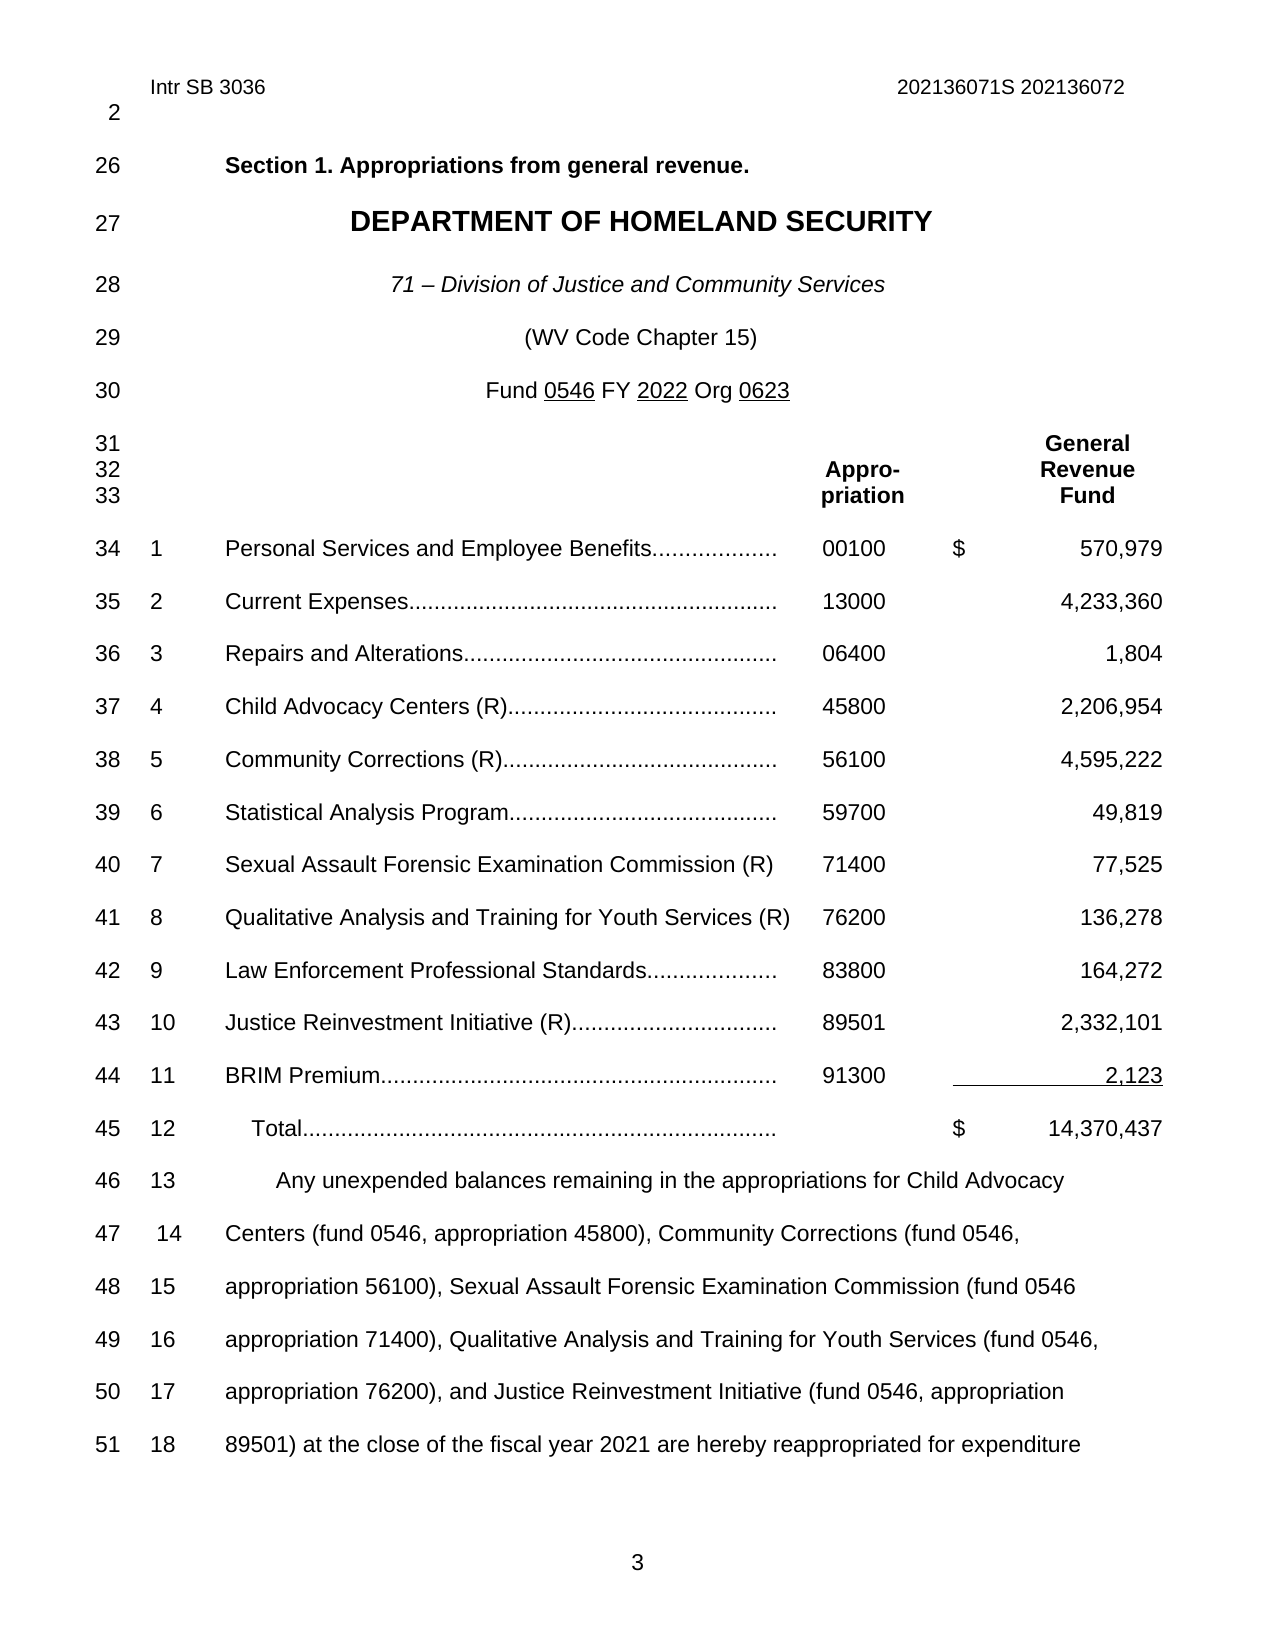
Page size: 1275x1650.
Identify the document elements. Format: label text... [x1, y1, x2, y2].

text 5 Community Corrections (R) 56100 4,595,222 [150, 746, 1125, 772]
subtitle department of Homeland security [150, 204, 1125, 238]
text 6 Statistical Analysis Program 59700 49,819 [150, 798, 1125, 825]
text 7 Sexual Assault Forensic Examination Commission (R) 71400 77,525 [150, 851, 1125, 877]
text priation Fund [150, 482, 1125, 508]
text 11 BRIM Premium 91300 2,123 [150, 1062, 1125, 1088]
text (WV Code Chapter 15) [150, 324, 1125, 350]
text 12 Total $ 14,370,437 [150, 1115, 1125, 1141]
text 10 Justice Reinvestment Initiative (R) 89501 2,332,101 [150, 1009, 1125, 1036]
text 4 Child Advocacy Centers (R) 45800 2,206,954 [150, 693, 1125, 719]
text 1 Personal Services and Employee Benefits 00100 $ 570,979 [150, 535, 1125, 561]
text General [150, 429, 1125, 456]
text Appro- Revenue [150, 456, 1125, 482]
text 2 Current Expenses 13000 4,233,360 [150, 588, 1125, 614]
text 17 appropriation 76200), and Justice Reinvestment Initiative (fund 0546, appropriation [150, 1378, 1125, 1404]
text 18 89501) at the close of the fiscal year 2021 are hereby reappropriated for expenditure [150, 1431, 1125, 1457]
text 71 – Division of Justice and Community Services [150, 271, 1125, 298]
text Fund 0546 FY 2022 Org 0623 [150, 377, 1125, 403]
text 13 Any unexpended balances remaining in the appropriations for Child Advocacy [150, 1167, 1125, 1194]
text 16 appropriation 71400), Qualitative Analysis and Training for Youth Services (fund 0546, [150, 1326, 1125, 1352]
text 3 Repairs and Alterations 06400 1,804 [150, 640, 1125, 667]
subtitle Section 1. Appropriations from general revenue. [225, 152, 1125, 178]
text 15 appropriation 56100), Sexual Assault Forensic Examination Commission (fund 0546 [150, 1273, 1125, 1299]
text 9 Law Enforcement Professional Standards 83800 164,272 [150, 957, 1125, 983]
text 14 Centers (fund 0546, appropriation 45800), Community Corrections (fund 0546, [150, 1220, 1125, 1246]
text 8 Qualitative Analysis and Training for Youth Services (R) 76200 136,278 [150, 904, 1125, 930]
